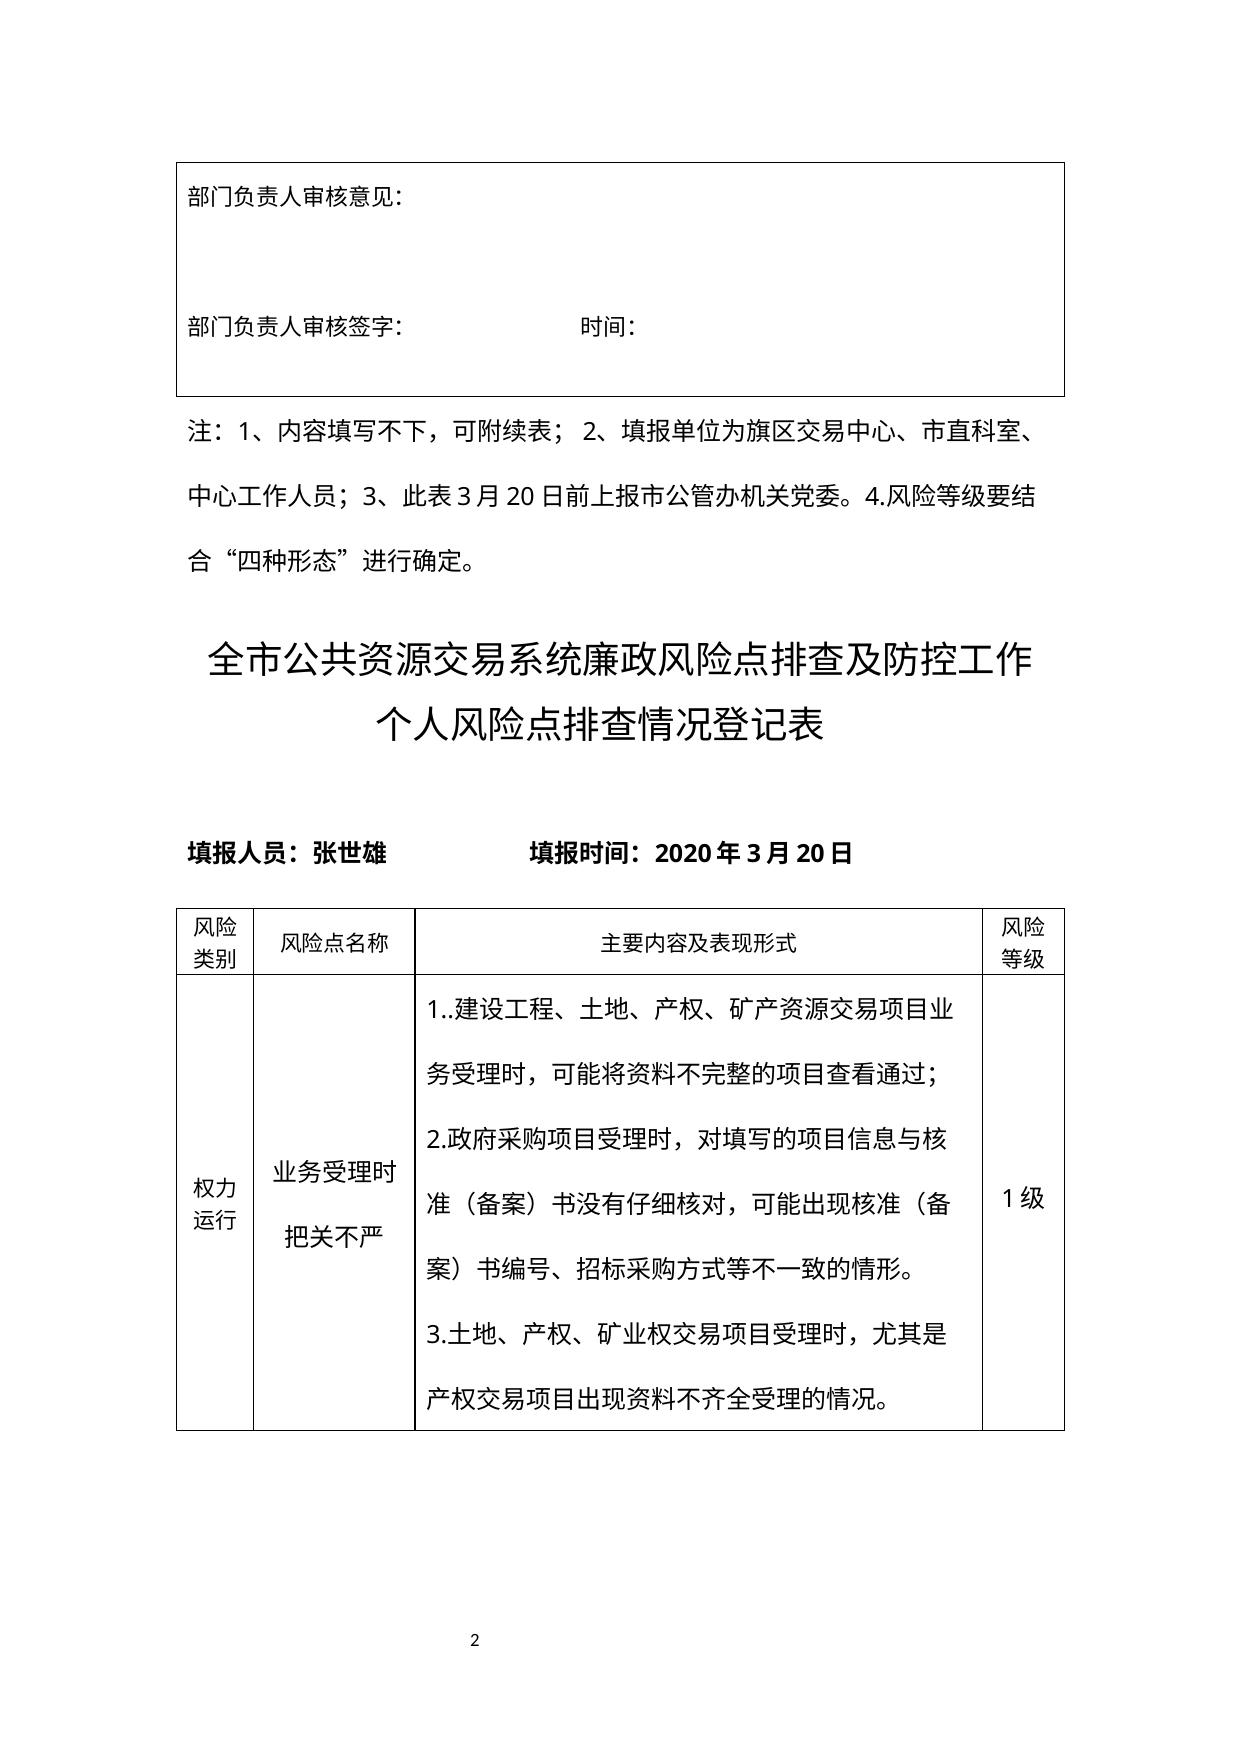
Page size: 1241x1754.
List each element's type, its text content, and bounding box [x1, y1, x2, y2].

table_cell 权力 运行 [177, 975, 253, 1430]
table_header 主要内容及表现形式 [416, 909, 982, 974]
table_header 风险点名称 [254, 909, 414, 974]
text 个人风险点排查情况登记表 [187, 689, 1053, 754]
table_header 风险等级 [983, 909, 1064, 974]
text 全市公共资源交易系统廉政风险点排查及防控工作 [187, 624, 1053, 689]
table_cell 1级 [983, 975, 1064, 1430]
table_header 风险 类别 [177, 909, 253, 974]
text 注：1、内容填写不下，可附续表； 2、填报单位为旗区交易中心、市直科室、中心工作人员；3、此表3月20日前上报市公管办机关党委。4.风险等级要结合“四种形态”进行确定。 [187, 397, 1053, 592]
table_cell 业务受理时把关不严 [254, 975, 414, 1430]
table_cell 1..建设工程、土地、产权、矿产资源交易项目业务受理时，可能将资料不完整的项目查看通过； 2.政府采购项目受理时，对填写的项目信息与核准（备案）书没有仔细核对，可能出现核准（备案）书编号、招标采购方式等不一致的情形。 3.土地、产权、矿业权交易项目受理时，尤其是产权交易项目出现资料不齐全受理的情况。 [416, 975, 982, 1430]
table_cell 部门负责人审核意见： 部门负责人审核签字： 时间： [177, 163, 1064, 396]
text 填报人员：张世雄 填报时间：2020年3月20日 [187, 819, 1053, 884]
